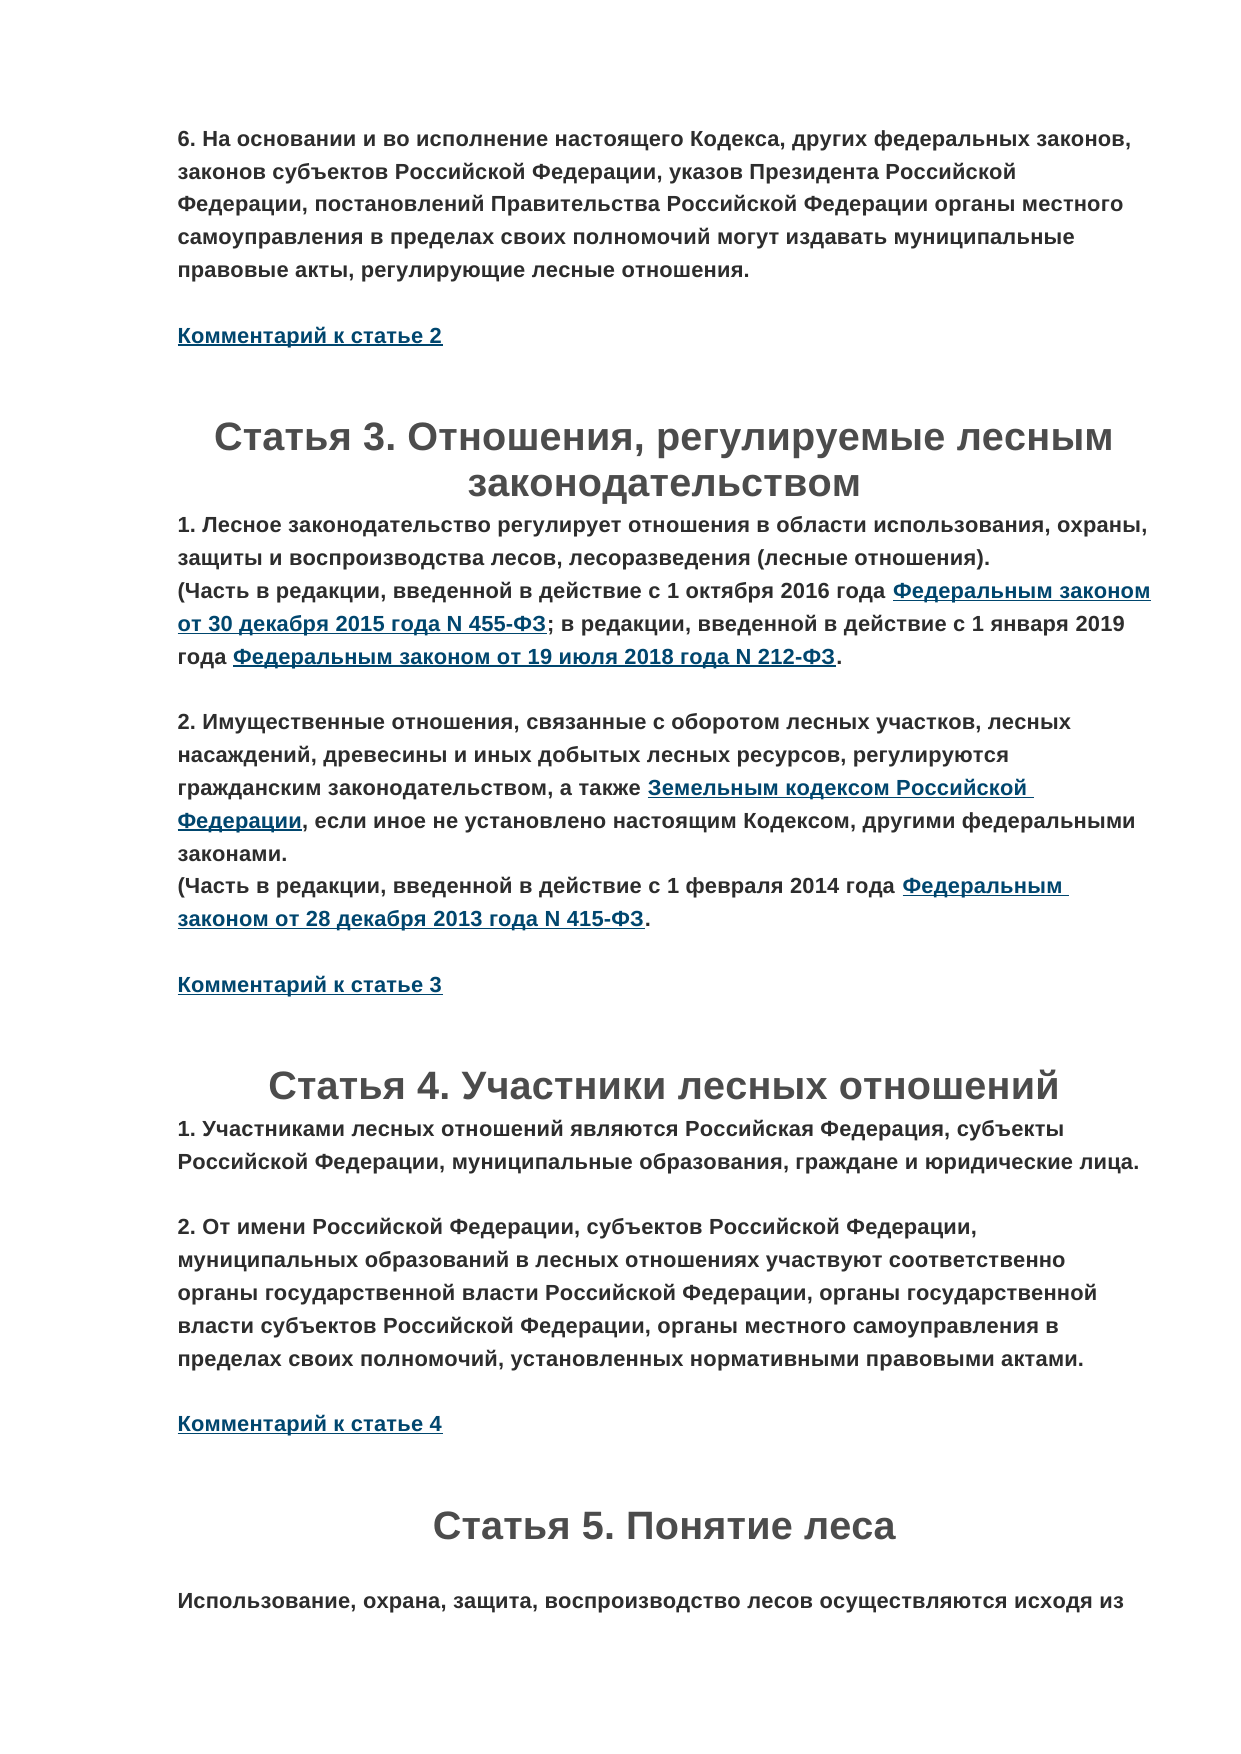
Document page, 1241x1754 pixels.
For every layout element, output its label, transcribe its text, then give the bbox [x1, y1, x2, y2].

text Статья 5. Понятие леса [177, 1502, 1152, 1547]
text 1. Лесное законодательство регулирует отношения в области использования, охраны, защиты и воспроизводства лесов, лесоразведения (лесные отношения). (Часть в редакции, введенной в действие с 1 октября 2016 года Федеральным законом от 30 декабря 2015 года N 455-ФЗ; в редакции, введенной в действие с 1 января 2019 года Федеральным законом от 19 июля 2018 года N 212-ФЗ. [177, 505, 1152, 702]
text 1. Участниками лесных отношений являются Российская Федерация, субъекты Российской Федерации, муниципальные образования, граждане и юридические лица. [177, 1108, 1152, 1207]
text Комментарий к статье 2 [177, 315, 1152, 348]
text Статья 3. Отношения, регулируемые лесным законодательством [177, 413, 1152, 505]
text 6. На основании и во исполнение настоящего Кодекса, других федеральных законов, законов субъектов Российской Федерации, указов Президента Российской Федерации, постановлений Правительства Российской Федерации органы местного самоуправления в пределах своих полномочий могут издавать муниципальные правовые акты, регулирующие лесные отношения. [177, 118, 1152, 315]
text 2. Имущественные отношения, связанные с оборотом лесных участков, лесных насаждений, древесины и иных добытых лесных ресурсов, регулируются гражданским законодательством, а также Земельным кодексом Российской Федерации, если иное не установлено настоящим Кодексом, другими федеральными законами. (Часть в редакции, введенной в действие с 1 февраля 2014 года Федеральным законом от 28 декабря 2013 года N 415-ФЗ. [177, 702, 1152, 964]
text 2. От имени Российской Федерации, субъектов Российской Федерации, муниципальных образований в лесных отношениях участвуют соответственно органы государственной власти Российской Федерации, органы государственной власти субъектов Российской Федерации, органы местного самоуправления в пределах своих полномочий, установленных нормативными правовыми актами. [177, 1207, 1152, 1403]
text Комментарий к статье 3 [177, 964, 1152, 997]
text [177, 1547, 1152, 1613]
text Комментарий к статье 4 [177, 1403, 1152, 1436]
text Статья 4. Участники лесных отношений [177, 1062, 1152, 1108]
